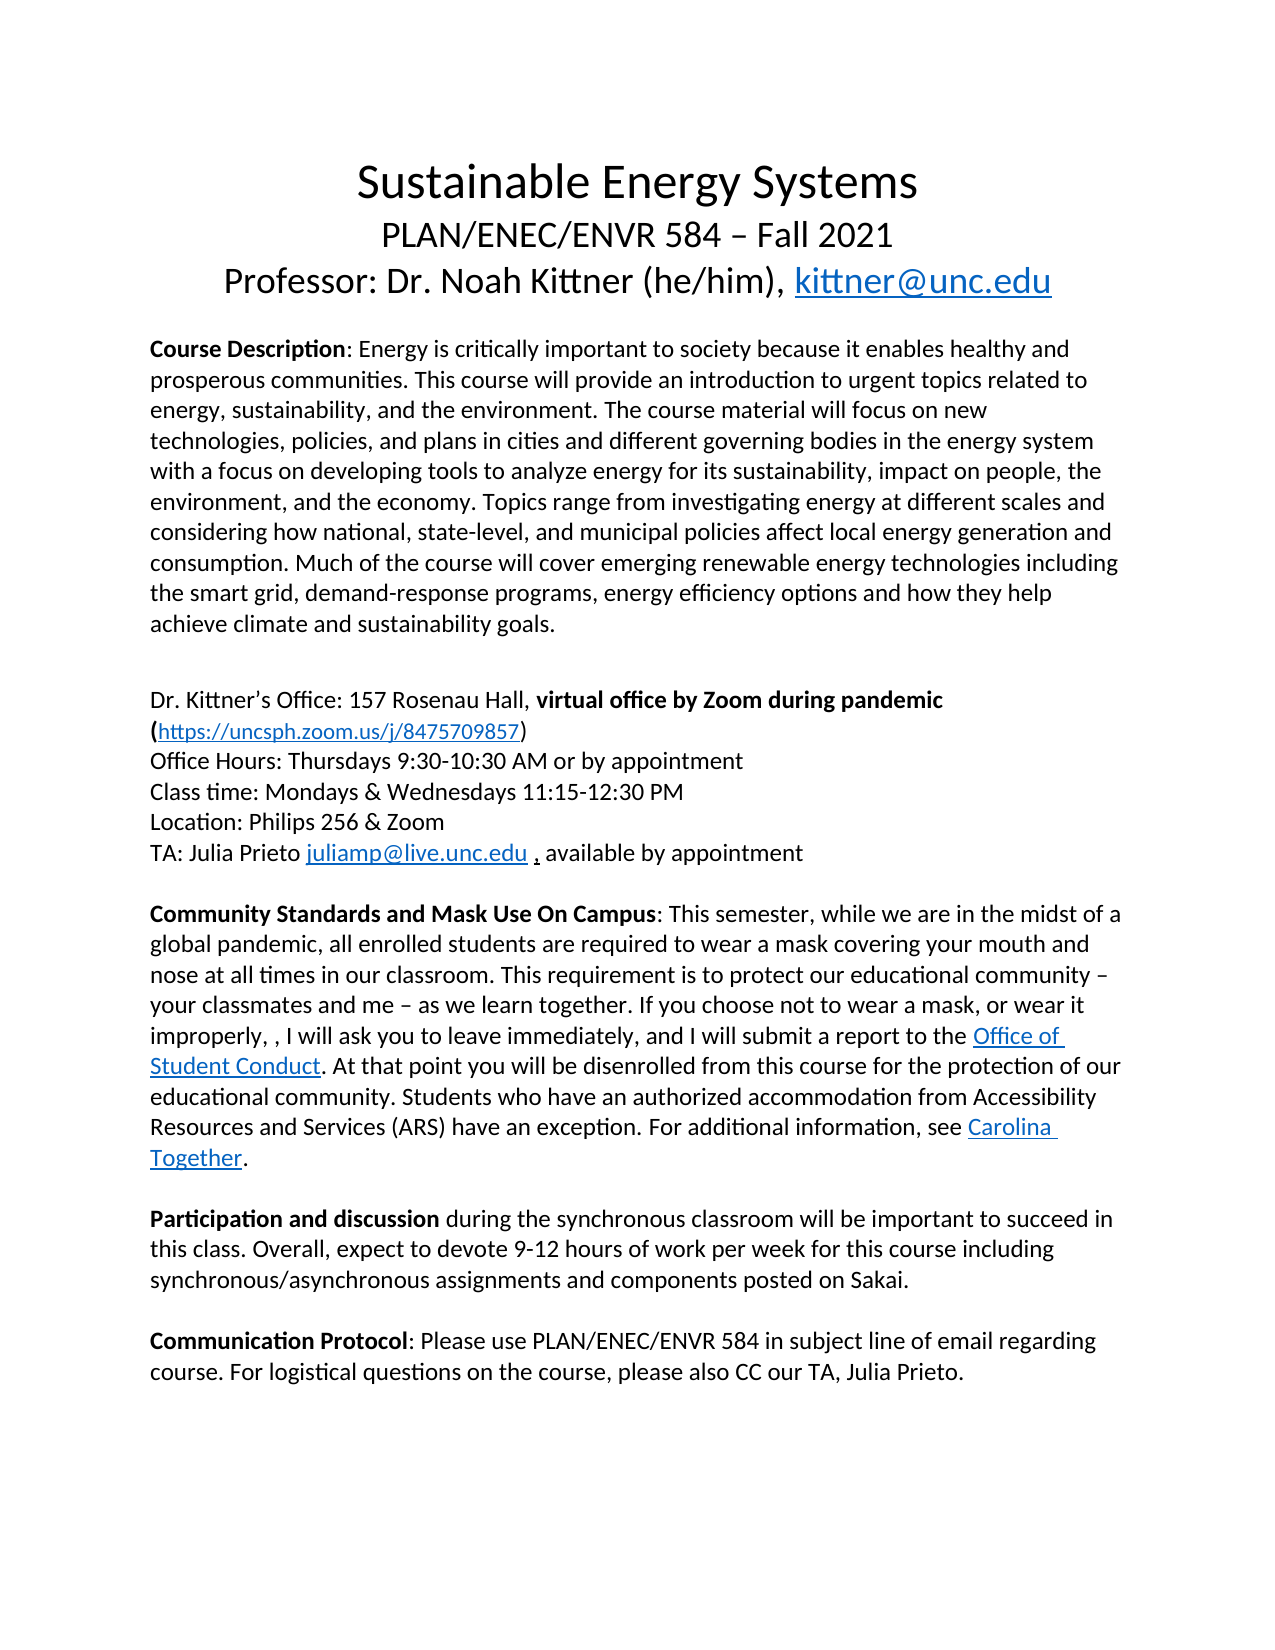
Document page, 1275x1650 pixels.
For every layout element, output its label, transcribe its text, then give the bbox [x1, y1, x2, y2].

text Location: Philips 256 & Zoom [150, 806, 1125, 837]
text Participation and discussion during the synchronous classroom will be important to succeed in this class. Overall, expect to devote 9-12 hours of work per week for this course including synchronous/asynchronous assignments and components posted on Sakai. [150, 1203, 1125, 1295]
text Professor: Dr. Noah Kittner (he/him), kittner@unc.edu [150, 257, 1125, 303]
text Dr. Kittner’s Office: 157 Rosenau Hall, virtual office by Zoom during pandemic (https://uncsph.zoom.us/j/8475709857) [150, 684, 1125, 745]
text Communication Protocol: Please use PLAN/ENEC/ENVR 584 in subject line of email regarding course. For logistical questions on the course, please also CC our TA, Julia Prieto. [150, 1325, 1125, 1386]
text TA: Julia Prieto juliamp@live.unc.edu , available by appointment [150, 837, 1125, 867]
text Course Description: Energy is critically important to society because it enables healthy and prosperous communities. This course will provide an introduction to urgent topics related to energy, sustainability, and the environment. The course material will focus on new technologies, policies, and plans in cities and different governing bodies in the energy system with a focus on developing tools to analyze energy for its sustainability, impact on people, the environment, and the economy. Topics range from investigating energy at different scales and considering how national, state-level, and municipal policies affect local energy generation and consumption. Much of the course will cover emerging renewable energy technologies including the smart grid, demand-response programs, energy efficiency options and how they help achieve climate and sustainability goals. [150, 333, 1125, 638]
text PLAN/ENEC/ENVR 584 – Fall 2021 [150, 211, 1125, 257]
text Community Standards and Mask Use On Campus: This semester, while we are in the midst of a global pandemic, all enrolled students are required to wear a mask covering your mouth and nose at all times in our classroom. This requirement is to protect our educational community – your classmates and me – as we learn together. If you choose not to wear a mask, or wear it improperly, , I will ask you to leave immediately, and I will submit a report to the Office of Student Conduct. At that point you will be disenrolled from this course for the protection of our educational community. Students who have an authorized accommodation from Accessibility Resources and Services (ARS) have an exception. For additional information, see Carolina Together. [150, 898, 1125, 1173]
text Class time: Mondays & Wednesdays 11:15-12:30 PM [150, 776, 1125, 806]
text Office Hours: Thursdays 9:30-10:30 AM or by appointment [150, 745, 1125, 776]
text Sustainable Energy Systems [150, 150, 1125, 211]
